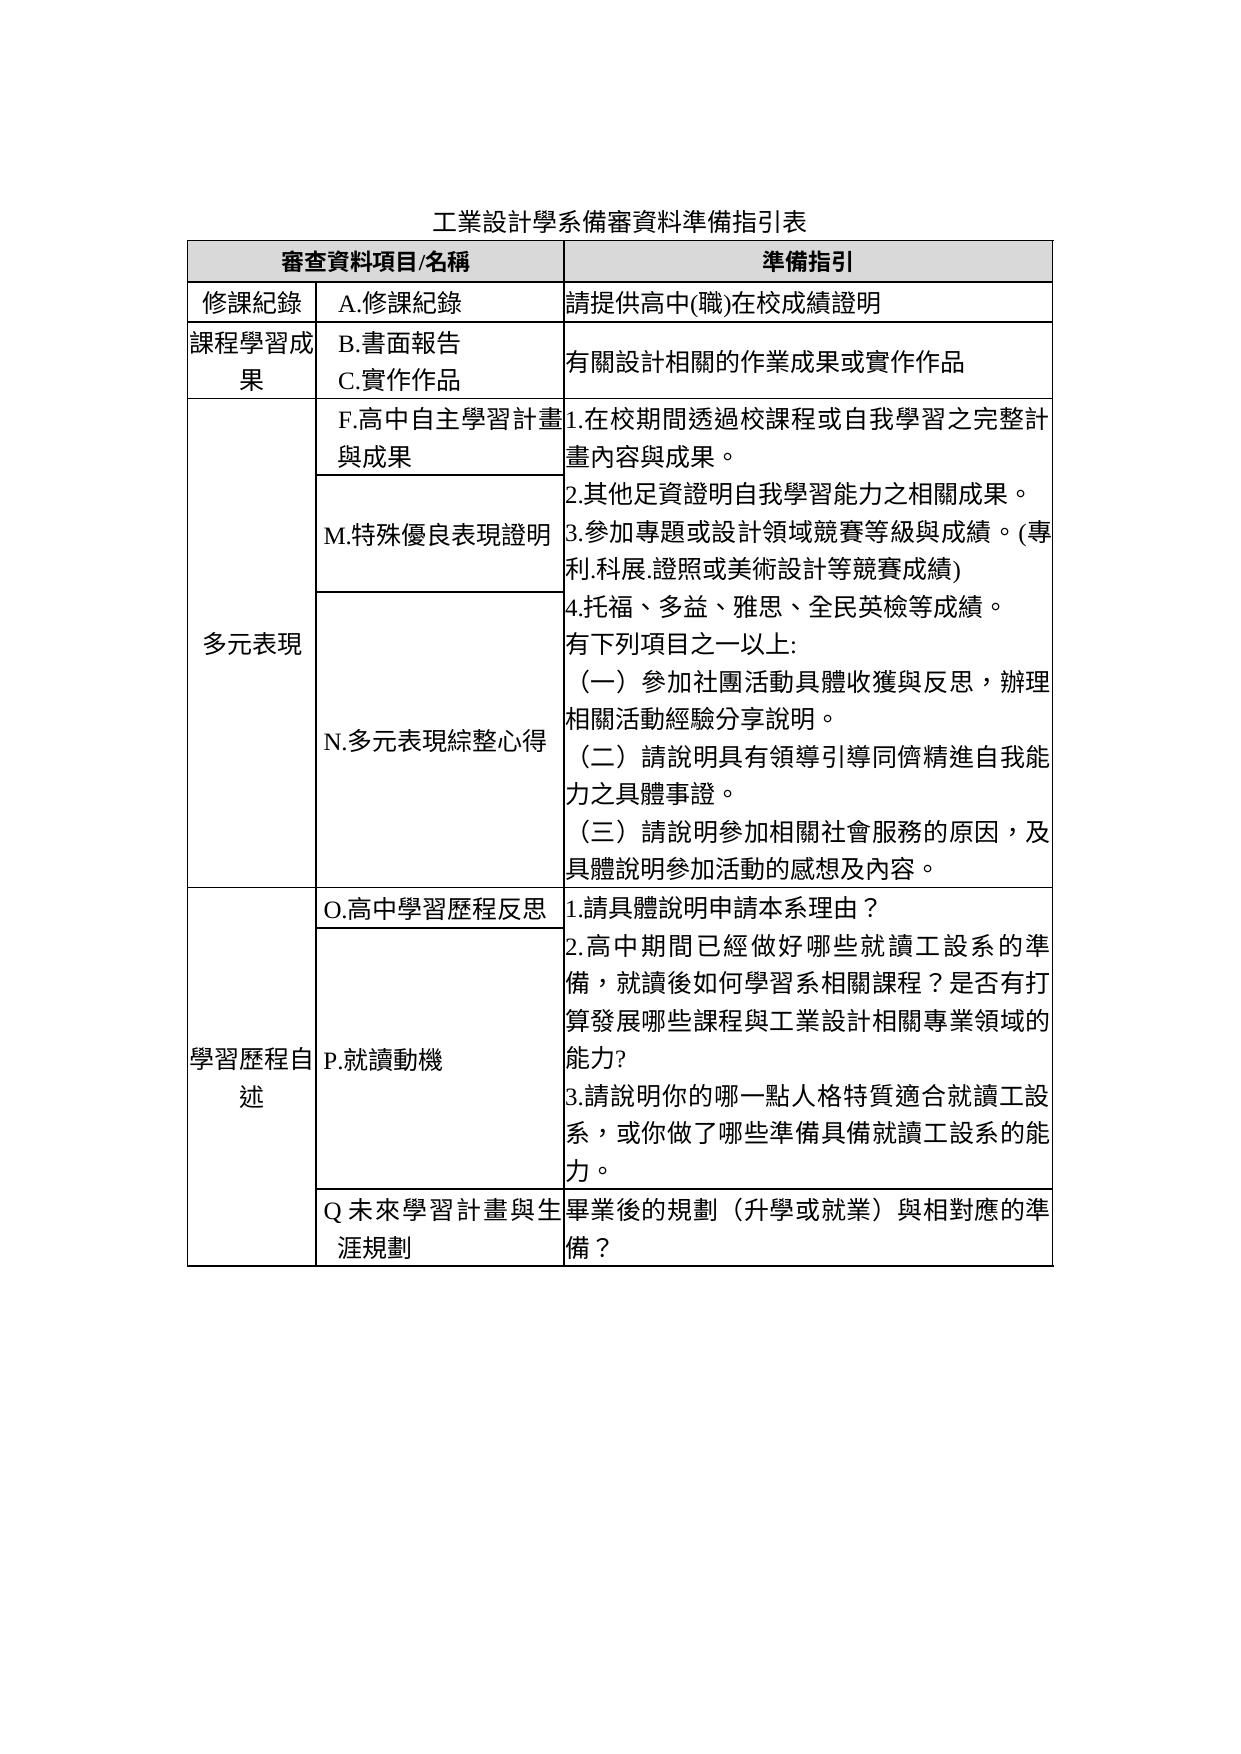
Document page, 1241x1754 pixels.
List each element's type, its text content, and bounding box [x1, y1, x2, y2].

table_cell 修課紀錄 [188, 283, 315, 321]
table_cell N.多元表現綜整心得 [317, 593, 563, 887]
table_cell F.高中自主學習計畫與成果 [317, 399, 563, 474]
table_header 審查資料項目/名稱 [188, 241, 563, 281]
table_cell O.高中學習歷程反思 [317, 888, 563, 927]
table_cell 1.在校期間透過校課程或自我學習之完整計畫內容與成果。 2.其他足資證明自我學習能力之相關成果。 3.參加專題或設計領域競賽等級與成績。(專利.科展.證照或美術設計等競賽成績) 4.托福、多益、雅思、全民英檢等成績。 有下列項目之一以上: （一）參加社團活動具體收獲與反思，辦理相關活動經驗分享說明。 （二）請說明具有領導引導同儕精進自我能力之具體事證。 （三）請說明參加相關社會服務的原因，及具體說明參加活動的感想及內容。 [565, 399, 1052, 887]
table_cell 請提供高中(職)在校成績證明 [565, 283, 1052, 321]
table_cell 畢業後的規劃（升學或就業）與相對應的準備？ [565, 1190, 1052, 1265]
table_cell M.特殊優良表現證明 [317, 476, 563, 591]
table_cell A.修課紀錄 [317, 283, 563, 321]
text 工業設計學系備審資料準備指引表 [187, 202, 1053, 239]
table_cell 有關設計相關的作業成果或實作作品 [565, 323, 1052, 398]
table_cell 學習歷程自述 [188, 888, 315, 1265]
table_cell 多元表現 [188, 399, 315, 887]
table_cell 1.請具體說明申請本系理由？ 2.高中期間已經做好哪些就讀工設系的準備，就讀後如何學習系相關課程？是否有打算發展哪些課程與工業設計相關專業領域的能力? 3.請說明你的哪一點人格特質適合就讀工設系，或你做了哪些準備具備就讀工設系的能力。 [565, 888, 1052, 1188]
table_cell B.書面報告 C.實作作品 [317, 323, 563, 398]
table_cell Q未來學習計畫與生涯規劃 [317, 1190, 563, 1265]
table_cell 課程學習成果 [188, 323, 315, 398]
table_cell P.就讀動機 [317, 929, 563, 1188]
table_header 準備指引 [565, 241, 1052, 281]
